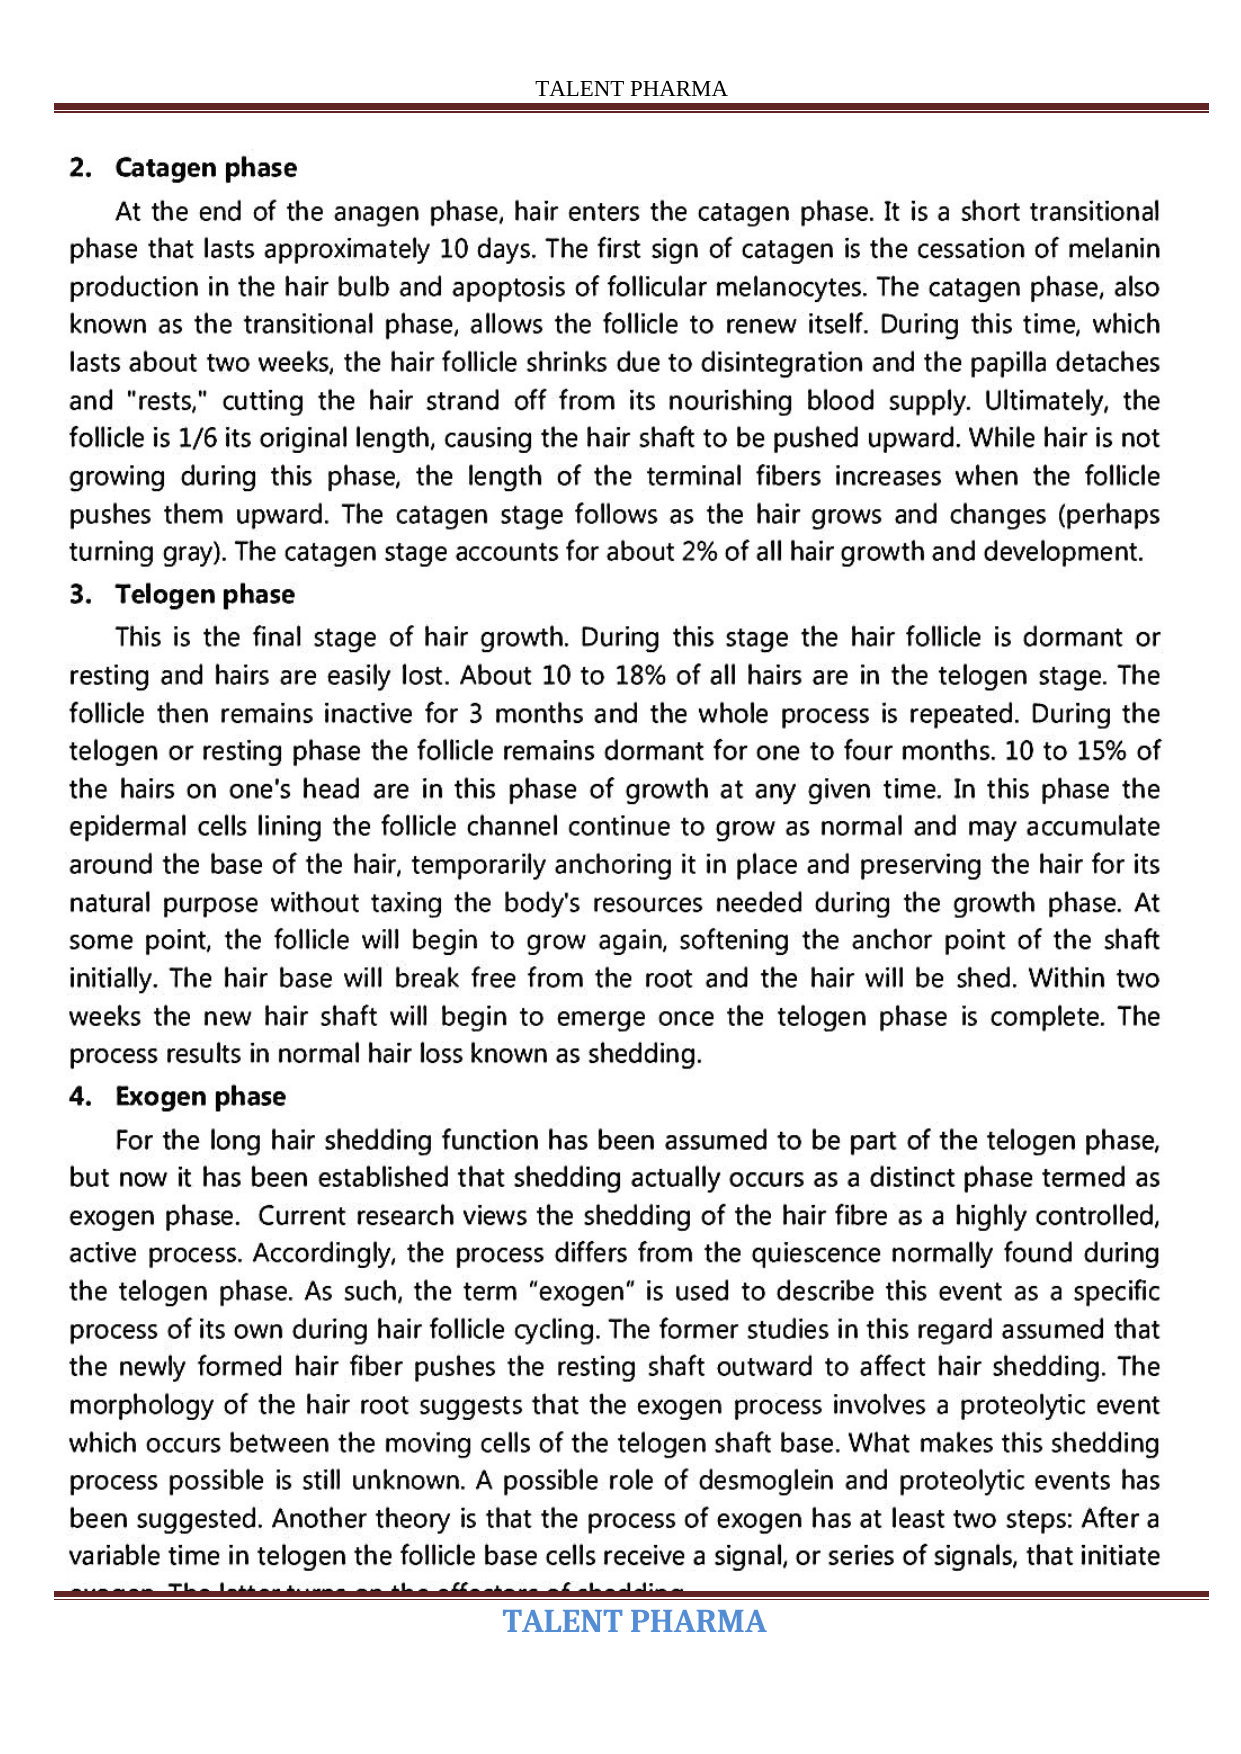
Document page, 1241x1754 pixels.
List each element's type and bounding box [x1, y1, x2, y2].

picture [65, 139, 1173, 1591]
